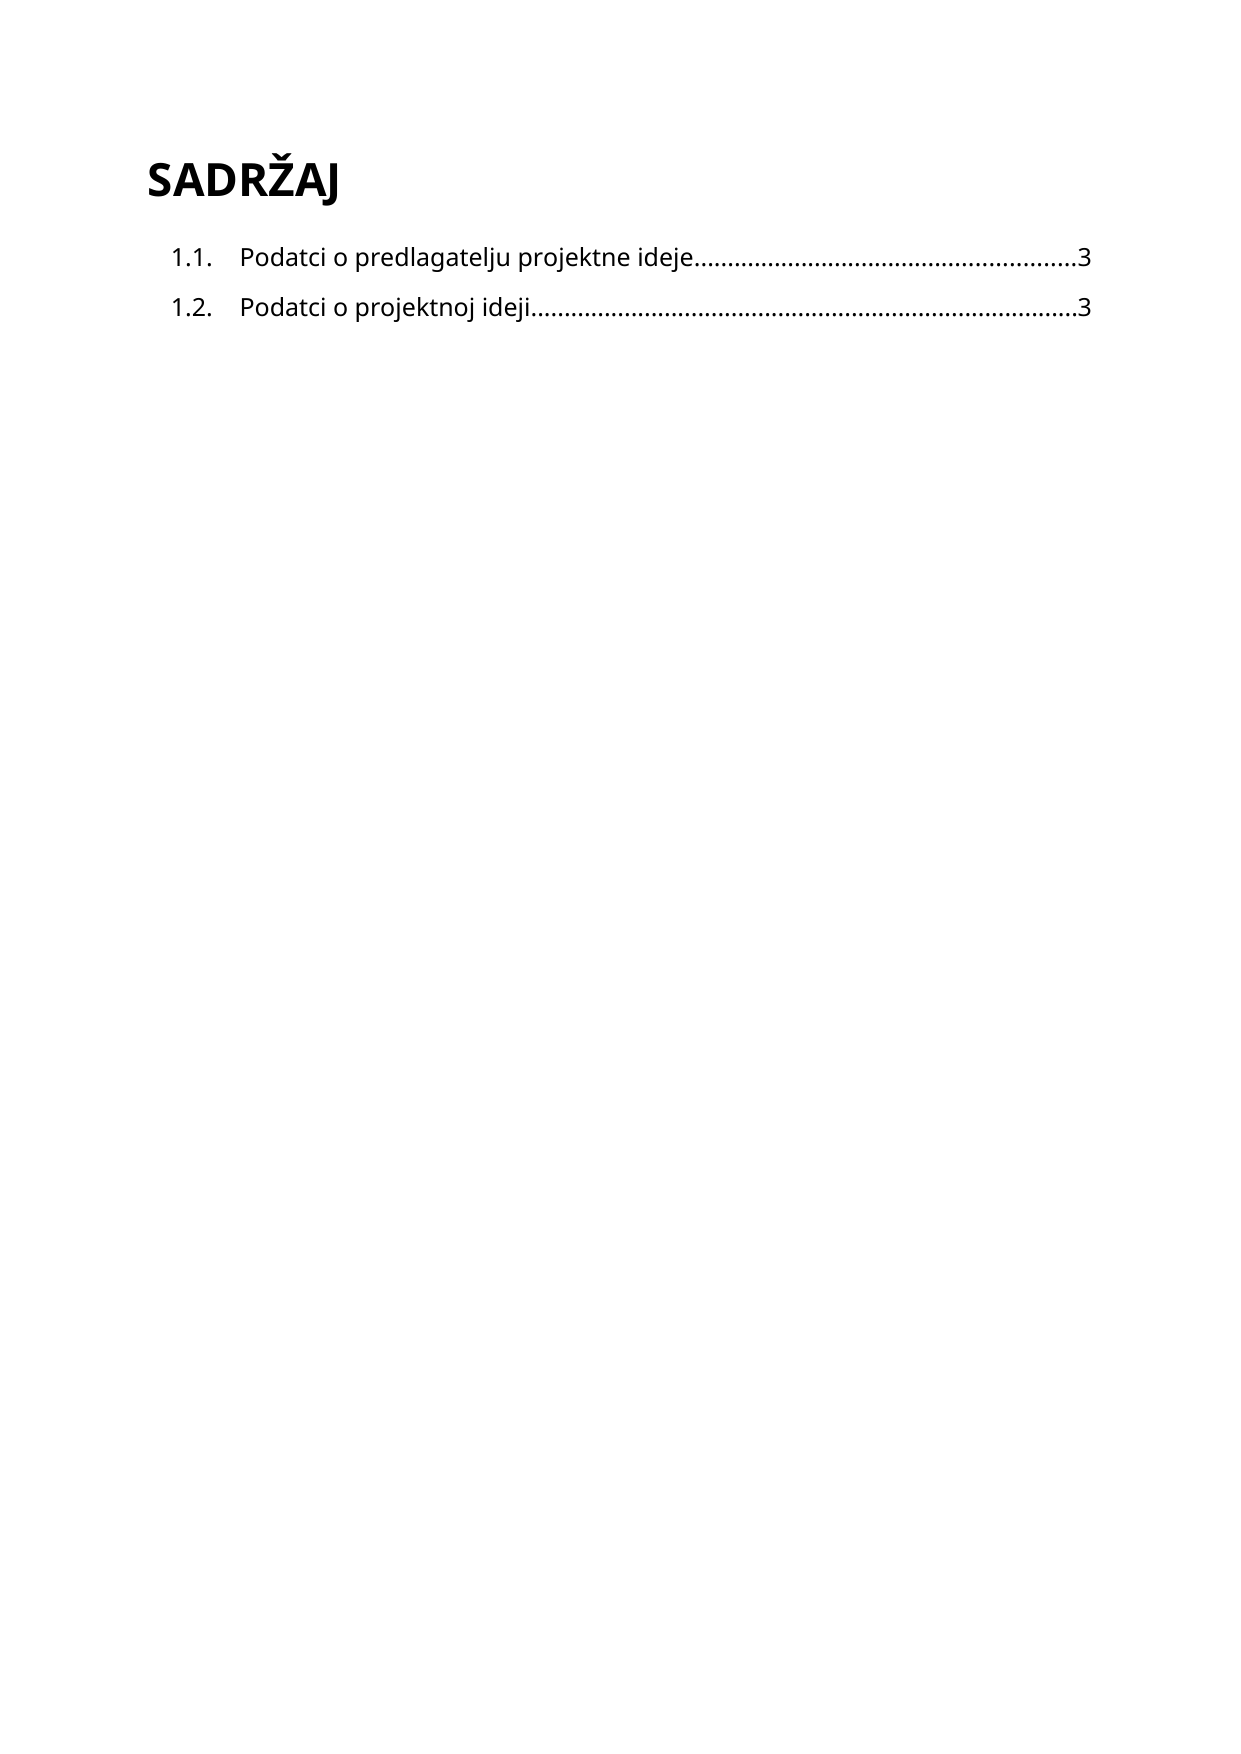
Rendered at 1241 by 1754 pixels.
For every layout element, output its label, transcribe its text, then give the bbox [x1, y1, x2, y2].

text 1.2. Podatci o projektnoj ideji 3 [171, 290, 1093, 324]
text SADRŽAJ [148, 148, 1093, 210]
text 1.1. Podatci o predlagatelju projektne ideje 3 [171, 240, 1093, 274]
